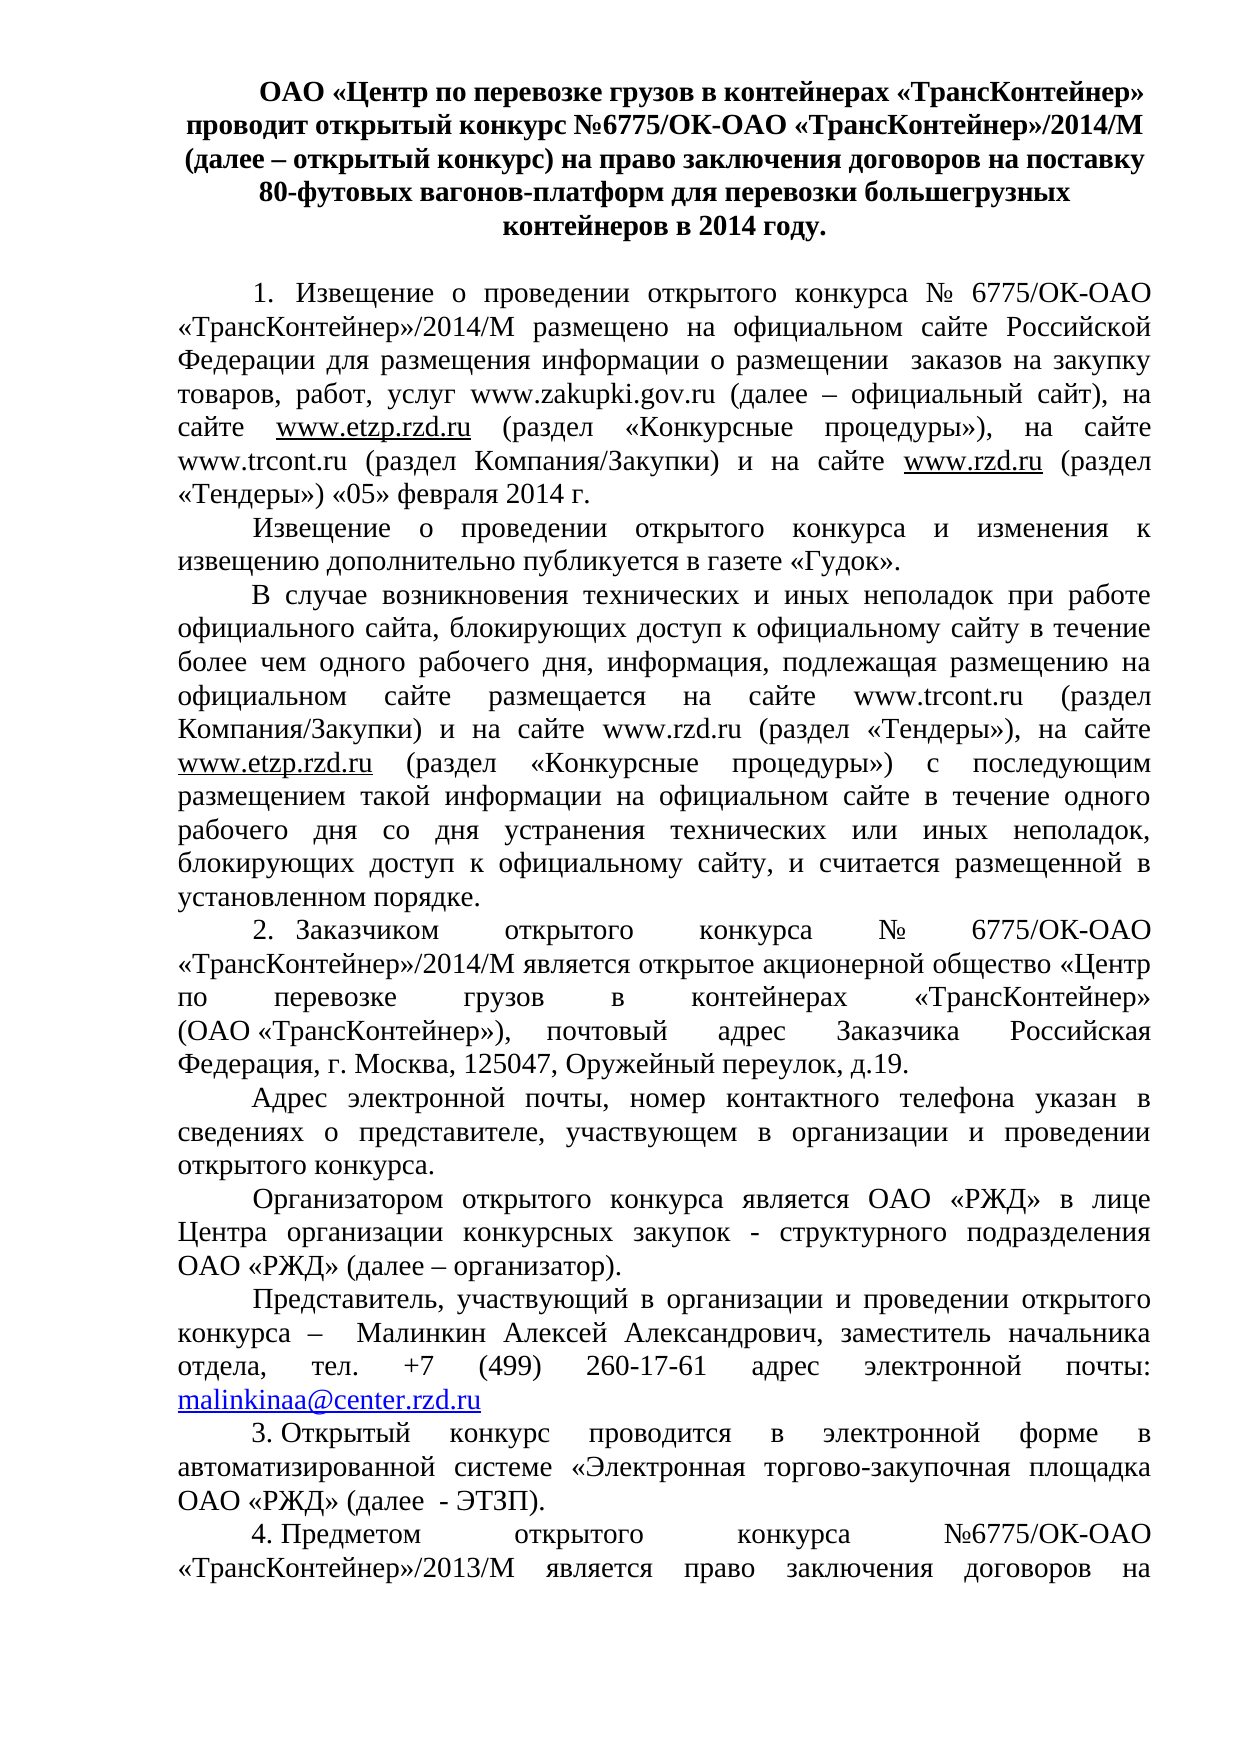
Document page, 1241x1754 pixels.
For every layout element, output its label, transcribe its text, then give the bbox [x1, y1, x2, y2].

text Адрес электронной почты, номер контактного телефона указан в сведениях о представителе, участвующем в организации и проведении открытого конкурса. [177, 1080, 1152, 1181]
list Заказчиком открытого конкурса № 6775/ОК-ОАО «ТрансКонтейнер»/2014/М является открытое акционерной общество «Центр по перевозке грузов в контейнерах «ТрансКонтейнер» (ОАО «ТрансКонтейнер»), почтовый адрес Заказчика Российская Федерация, г. Москва, 125047, Оружейный переулок, д.19. [177, 912, 1152, 1080]
list Открытый конкурс проводится в электронной форме в автоматизированной системе «Электронная торгово-закупочная площадка ОАО «РЖД» (далее - ЭТЗП). [177, 1416, 1152, 1516]
subtitle ОАО «Центр по перевозке грузов в контейнерах «ТрансКонтейнер» проводит открытый конкурс №6775/ОК-ОАО «ТрансКонтейнер»/2014/М (далее – открытый конкурс) на право заключения договоров на поставку 80-футовых вагонов-платформ для перевозки большегрузных контейнеров в 2014 году. [177, 74, 1152, 242]
text В случае возникновения технических и иных неполадок при работе официального сайта, блокирующих доступ к официальному сайту в течение более чем одного рабочего дня, информация, подлежащая размещению на официальном сайте размещается на сайте www.trcont.ru (раздел Компания/Закупки) и на сайте www.rzd.ru (раздел «Тендеры»), на сайте www.etzp.rzd.ru (раздел «Конкурсные процедуры») с последующим размещением такой информации на официальном сайте в течение одного рабочего дня со дня устранения технических или иных неполадок, блокирующих доступ к официальному сайту, и считается размещенной в установленном порядке. [177, 577, 1152, 912]
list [177, 1516, 1152, 1583]
text Представитель, участвующий в организации и проведении открытого конкурса – Малинкин Алексей Александрович, заместитель начальника отдела, тел. +7 (499) 260-17-61 адрес электронной почты: malinkinaa@center.rzd.ru [177, 1281, 1152, 1416]
text Извещение о проведении открытого конкурса и изменения к извещению дополнительно публикуется в газете «Гудок». [177, 510, 1152, 577]
text Организатором открытого конкурса является ОАО «РЖД» в лице Центра организации конкурсных закупок - структурного подразделения ОАО «РЖД» (далее – организатор). [177, 1181, 1152, 1281]
list Извещение о проведении открытого конкурса № 6775/ОК-ОАО «ТрансКонтейнер»/2014/М размещено на официальном сайте Российской Федерации для размещения информации о размещении заказов на закупку товаров, работ, услуг www.zakupki.gov.ru (далее – официальный сайт), на сайте www.etzp.rzd.ru (раздел «Конкурсные процедуры»), на сайте www.trcont.ru (раздел Компания/Закупки) и на сайте www.rzd.ru (раздел «Тендеры») «05» февраля 2014 г. [177, 275, 1152, 510]
